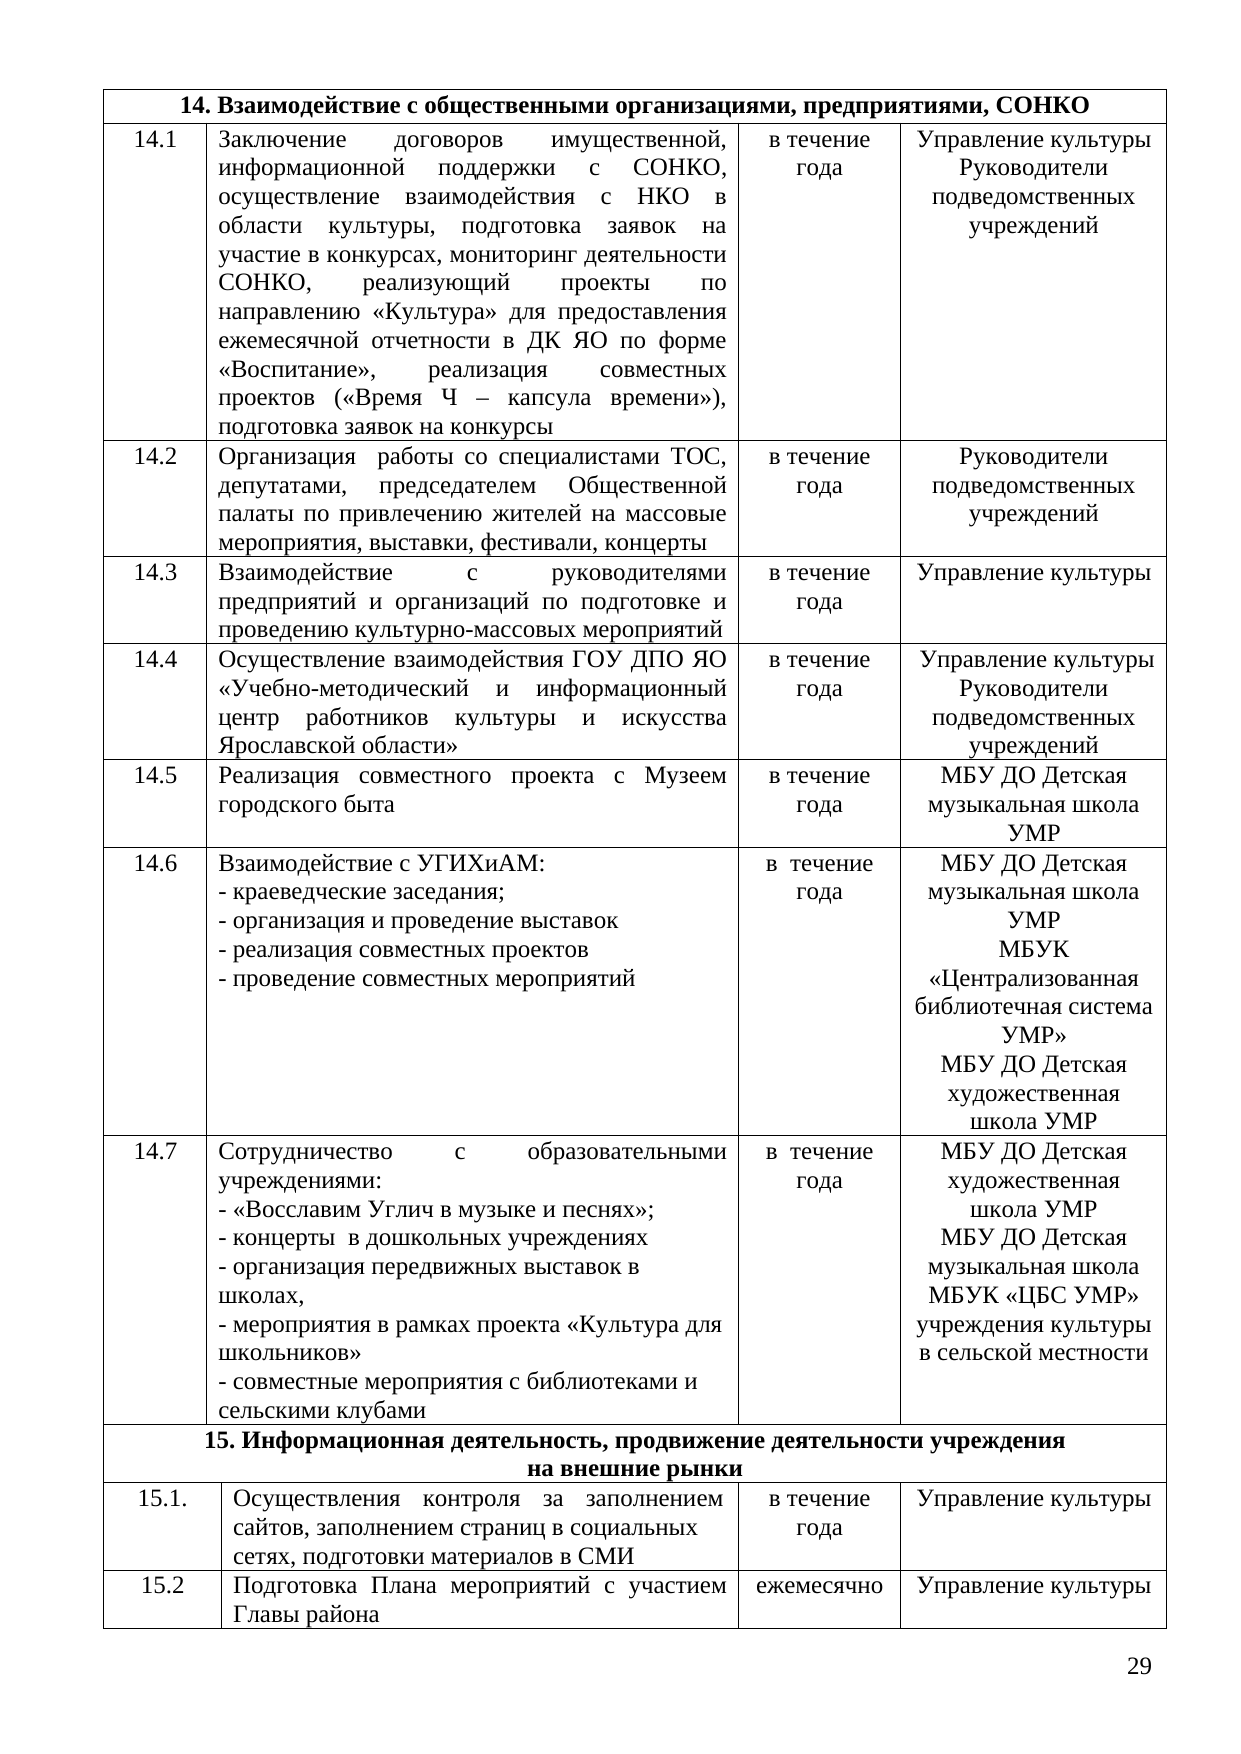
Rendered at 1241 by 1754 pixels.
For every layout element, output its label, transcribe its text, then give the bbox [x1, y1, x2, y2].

table_cell Заключение договоров имущественной, информационной поддержки с СОНКО, осуществление взаимодействия с НКО в области культуры, подготовка заявок на участие в конкурсах, мониторинг деятельности СОНКО, реализующий проекты по направлению «Культура» для предоставления ежемесячной отчетности в ДК ЯО по форме «Воспитание», реализация совместных проектов («Время Ч – капсула времени»), подготовка заявок на конкурсы [207, 124, 738, 440]
table_cell в течение года [739, 760, 900, 847]
table_cell Сотрудничество с образовательными учреждениями: - «Восславим Углич в музыке и песнях»; - концерты в дошкольных учреждениях - организация передвижных выставок в школах, - мероприятия в рамках проекта «Культура для школьников» - совместные мероприятия с библиотеками и сельскими клубами [207, 1136, 738, 1424]
table_cell 14.3 [104, 557, 206, 643]
table_cell 15. Информационная деятельность, продвижение деятельности учреждения на внешние рынки [104, 1425, 1166, 1482]
table_cell 15.1. [104, 1483, 221, 1569]
table_cell в течение года [739, 1483, 900, 1569]
table_cell в течение года [739, 848, 900, 1135]
table_cell ежемесячно [739, 1571, 900, 1628]
table_cell 14.5 [104, 760, 206, 847]
table_cell в течение года [739, 644, 900, 759]
table_cell в течение года [739, 1136, 900, 1424]
table_cell 14.1 [104, 124, 206, 440]
table_cell Организация работы со специалистами ТОС, депутатами, председателем Общественной палаты по привлечению жителей на массовые мероприятия, выставки, фестивали, концерты [207, 441, 738, 556]
table_cell Реализация совместного проекта с Музеем городского быта [207, 760, 738, 847]
table_cell 15.2 [104, 1571, 221, 1628]
table_cell Руководители подведомственных учреждений [901, 441, 1166, 556]
table_cell МБУ ДО Детская художественная школа УМР МБУ ДО Детская музыкальная школа МБУК «ЦБС УМР» учреждения культуры в сельской местности [901, 1136, 1166, 1424]
table_cell Взаимодействие с УГИХиАМ: - краеведческие заседания; - организация и проведение выставок - реализация совместных проектов - проведение совместных мероприятий [207, 848, 738, 1135]
table_cell Осуществление взаимодействия ГОУ ДПО ЯО «Учебно-методический и информационный центр работников культуры и искусства Ярославской области» [207, 644, 738, 759]
table_cell 14.4 [104, 644, 206, 759]
table_cell МБУ ДО Детская музыкальная школа УМР МБУК «Централизованная библиотечная система УМР» МБУ ДО Детская художественная школа УМР [901, 848, 1166, 1135]
table_cell 14.2 [104, 441, 206, 556]
table_cell Подготовка Плана мероприятий с участием Главы района [222, 1571, 738, 1628]
table_cell Осуществления контроля за заполнением сайтов, заполнением страниц в социальных сетях, подготовки материалов в СМИ [222, 1483, 738, 1569]
table_cell Управление культуры Руководители подведомственных учреждений [901, 124, 1166, 440]
table_cell 14. Взаимодействие с общественными организациями, предприятиями, СОНКО [104, 90, 1166, 123]
table_cell Управление культуры Руководители подведомственных учреждений [901, 644, 1166, 759]
table_cell Управление культуры [901, 557, 1166, 643]
table_cell 14.6 [104, 848, 206, 1135]
table_cell в течение года [739, 557, 900, 643]
table_cell 14.7 [104, 1136, 206, 1424]
table_cell Управление культуры [901, 1483, 1166, 1569]
table_cell МБУ ДО Детская музыкальная школа УМР [901, 760, 1166, 847]
table_cell в течение года [739, 124, 900, 440]
table_cell Управление культуры [901, 1571, 1166, 1628]
table_cell в течение года [739, 441, 900, 556]
table_cell Взаимодействие с руководителями предприятий и организаций по подготовке и проведению культурно-массовых мероприятий [207, 557, 738, 643]
